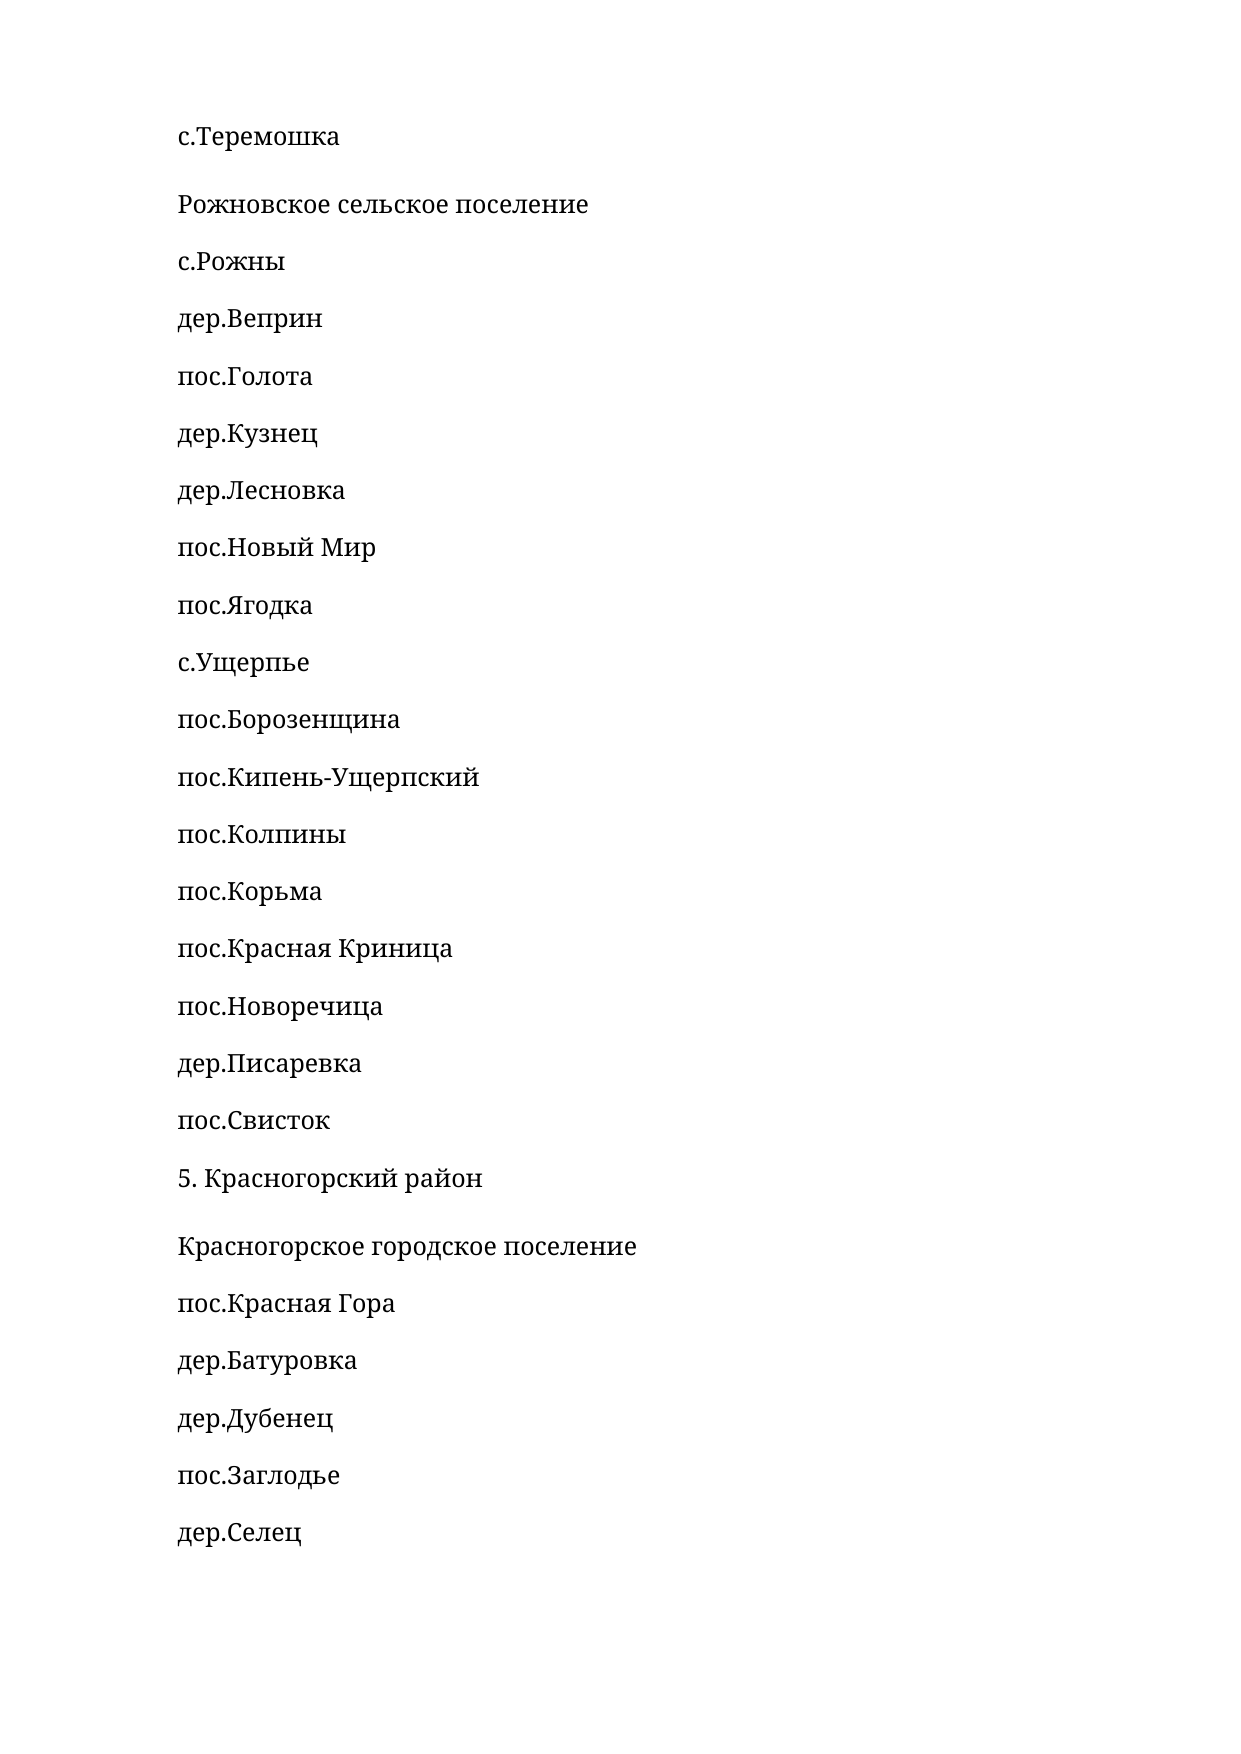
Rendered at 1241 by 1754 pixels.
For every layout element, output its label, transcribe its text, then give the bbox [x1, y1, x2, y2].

text пос.Красная Гора [177, 1286, 1152, 1320]
text пос.Кипень-Ущерпский [177, 759, 1152, 793]
text 5. Красногорский район Красногорское городское поселение [177, 1160, 1152, 1262]
text с.Теремошка Рожновское сельское поселение [177, 118, 1152, 220]
text пос.Красная Криница [177, 931, 1152, 965]
text пос.Голота [177, 358, 1152, 392]
text дер.Лесновка [177, 473, 1152, 507]
text пос.Новоречица [177, 988, 1152, 1022]
text пос.Борозенщина [177, 702, 1152, 736]
text пос.Новый Мир [177, 530, 1152, 564]
text пос.Свисток [177, 1103, 1152, 1137]
text пос.Заглодье [177, 1457, 1152, 1492]
text пос.Корьма [177, 874, 1152, 908]
text пос.Колпины [177, 816, 1152, 851]
text пос.Ягодка [177, 587, 1152, 621]
text с.Рожны [177, 243, 1152, 278]
text дер.Дубенец [177, 1400, 1152, 1434]
text дер.Писаревка [177, 1046, 1152, 1080]
text дер.Селец [177, 1515, 1152, 1549]
text дер.Кузнец [177, 415, 1152, 449]
text дер.Веприн [177, 301, 1152, 335]
text с.Ущерпье [177, 644, 1152, 679]
text дер.Батуровка [177, 1343, 1152, 1377]
